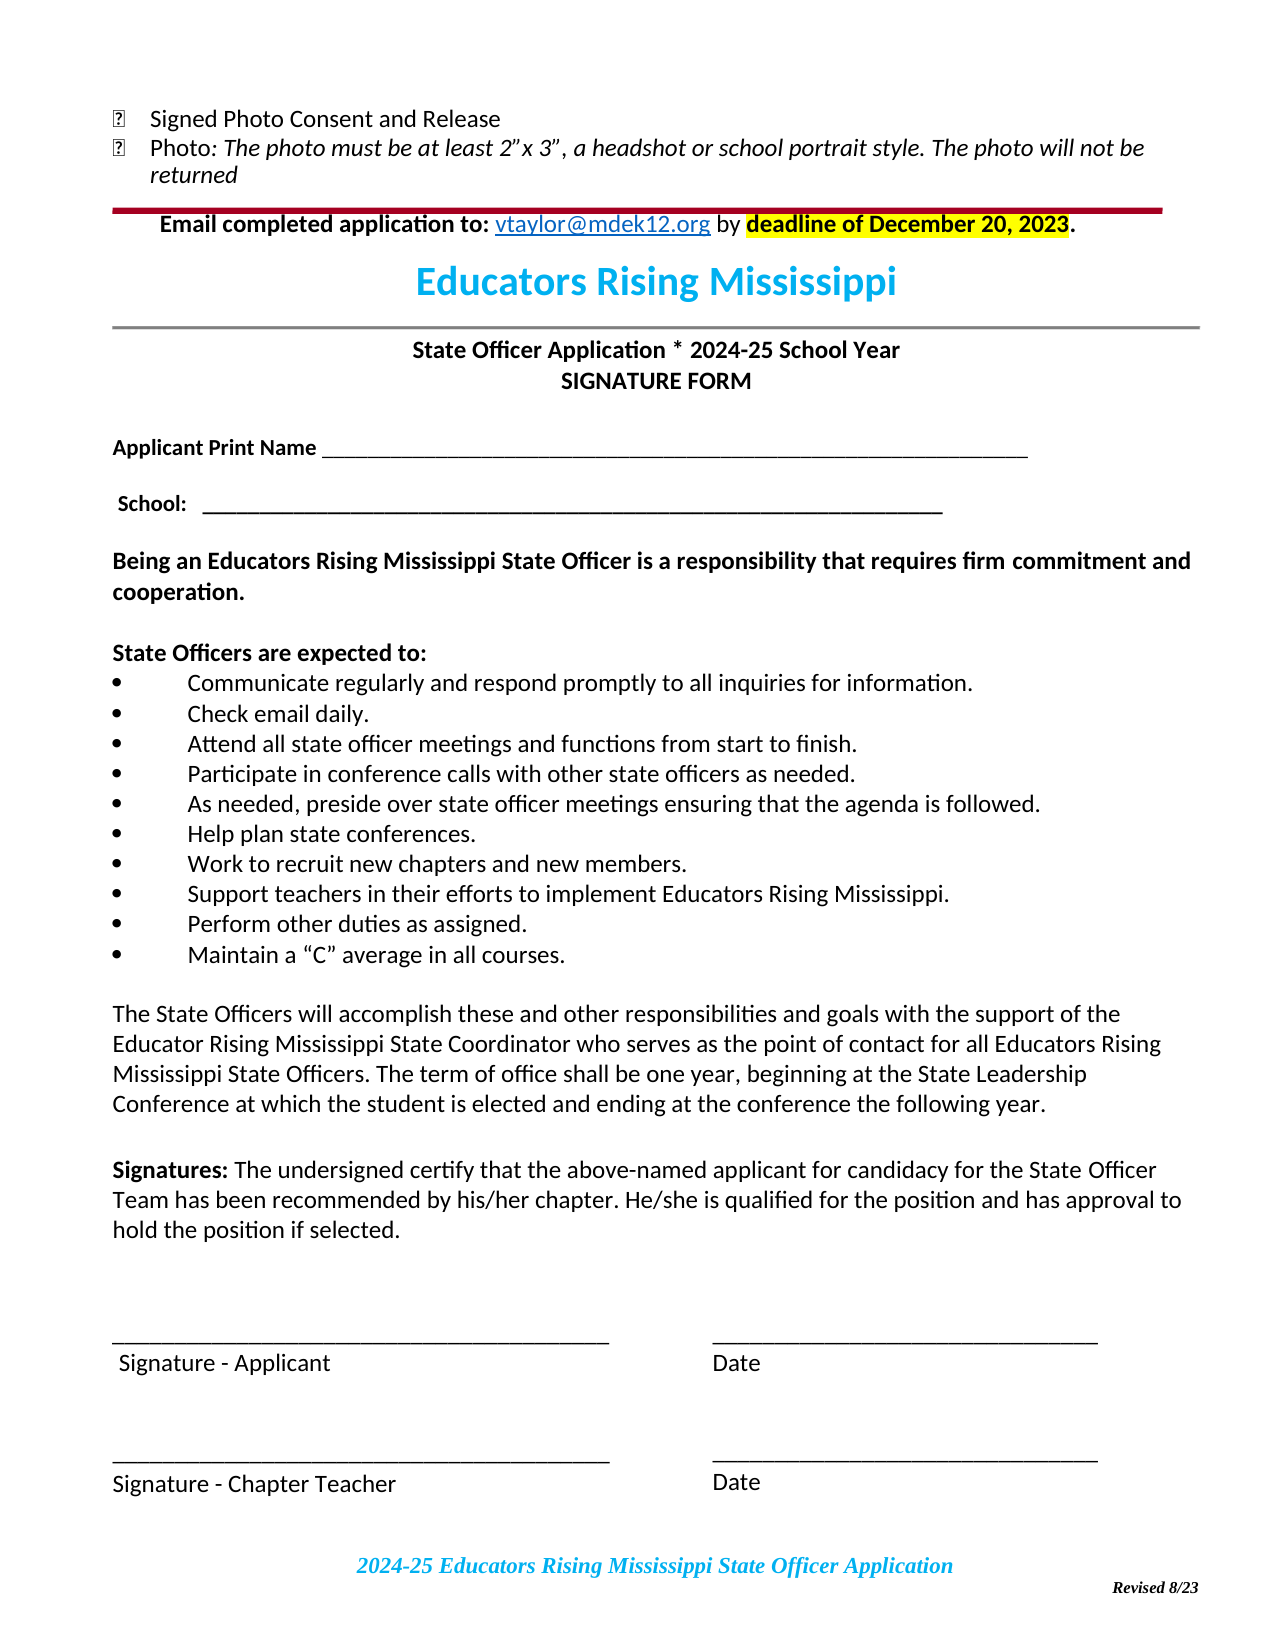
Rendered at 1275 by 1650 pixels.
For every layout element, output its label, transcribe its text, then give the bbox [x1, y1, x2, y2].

text ________________________________________ Signature - Chapter Teacher [112, 1436, 681, 1498]
text ________________________________________ Signature - Applicant [112, 1318, 669, 1378]
list Maintain a “C” average in all courses. [112, 939, 1200, 969]
text Educators Rising Mississippi [112, 255, 1200, 306]
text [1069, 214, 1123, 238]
text School: _________________________________________________________________ [112, 461, 1200, 517]
list Support teachers in their efforts to implement Educators Rising Mississippi. [112, 879, 1200, 909]
text SIGNATURE FORM [112, 365, 1200, 395]
text Date [712, 1347, 1200, 1378]
text Signatures: The undersigned certify that the above-named applicant for candidacy for the State Officer Team has been recommended by his/her chapter. He/she is qualified for the position and has approval to hold the position if selected. [112, 1155, 1187, 1244]
text _______________________________ [712, 1317, 1200, 1347]
list Communicate regularly and respond promptly to all inquiries for information. [112, 668, 1200, 698]
list Check email daily. [112, 698, 1200, 728]
text _______________________________ [712, 1435, 1200, 1466]
text Date [712, 1466, 1200, 1496]
list Help plan state conferences. [112, 818, 1200, 848]
list Participate in conference calls with other state officers as needed. [112, 758, 1200, 788]
text Email completed application to: vtaylor@mdek12.org by deadline of December 20, 2023. [112, 214, 746, 238]
text The State Officers will accomplish these and other responsibilities and goals with the support of the Educator Rising Mississippi State Coordinator who serves as the point of contact for all Educators Rising Mississippi State Officers. The term of office shall be one year, beginning at the State Leadership Conference at which the student is elected and ending at the conference the following year. [112, 999, 1171, 1119]
list Signed Photo Consent and Release [112, 103, 1200, 134]
list Attend all state officer meetings and functions from start to finish. [112, 728, 1200, 758]
list Photo: The photo must be at least 2”x 3”, a headshot or school portrait style. The photo will not be returned [112, 134, 1154, 189]
text Being an Educators Rising Mississippi State Officer is a responsibility that requires firm commitment and cooperation. [112, 546, 1200, 607]
text State Officer Application * 2024-25 School Year [112, 334, 1200, 365]
list As needed, preside over state officer meetings ensuring that the agenda is followed. [112, 788, 1200, 818]
list Work to recruit new chapters and new members. [112, 848, 1200, 879]
text State Officers are expected to: [112, 637, 1200, 668]
text Applicant Print Name ______________________________________________________________ [112, 433, 1200, 461]
list Perform other duties as assigned. [112, 909, 1200, 939]
